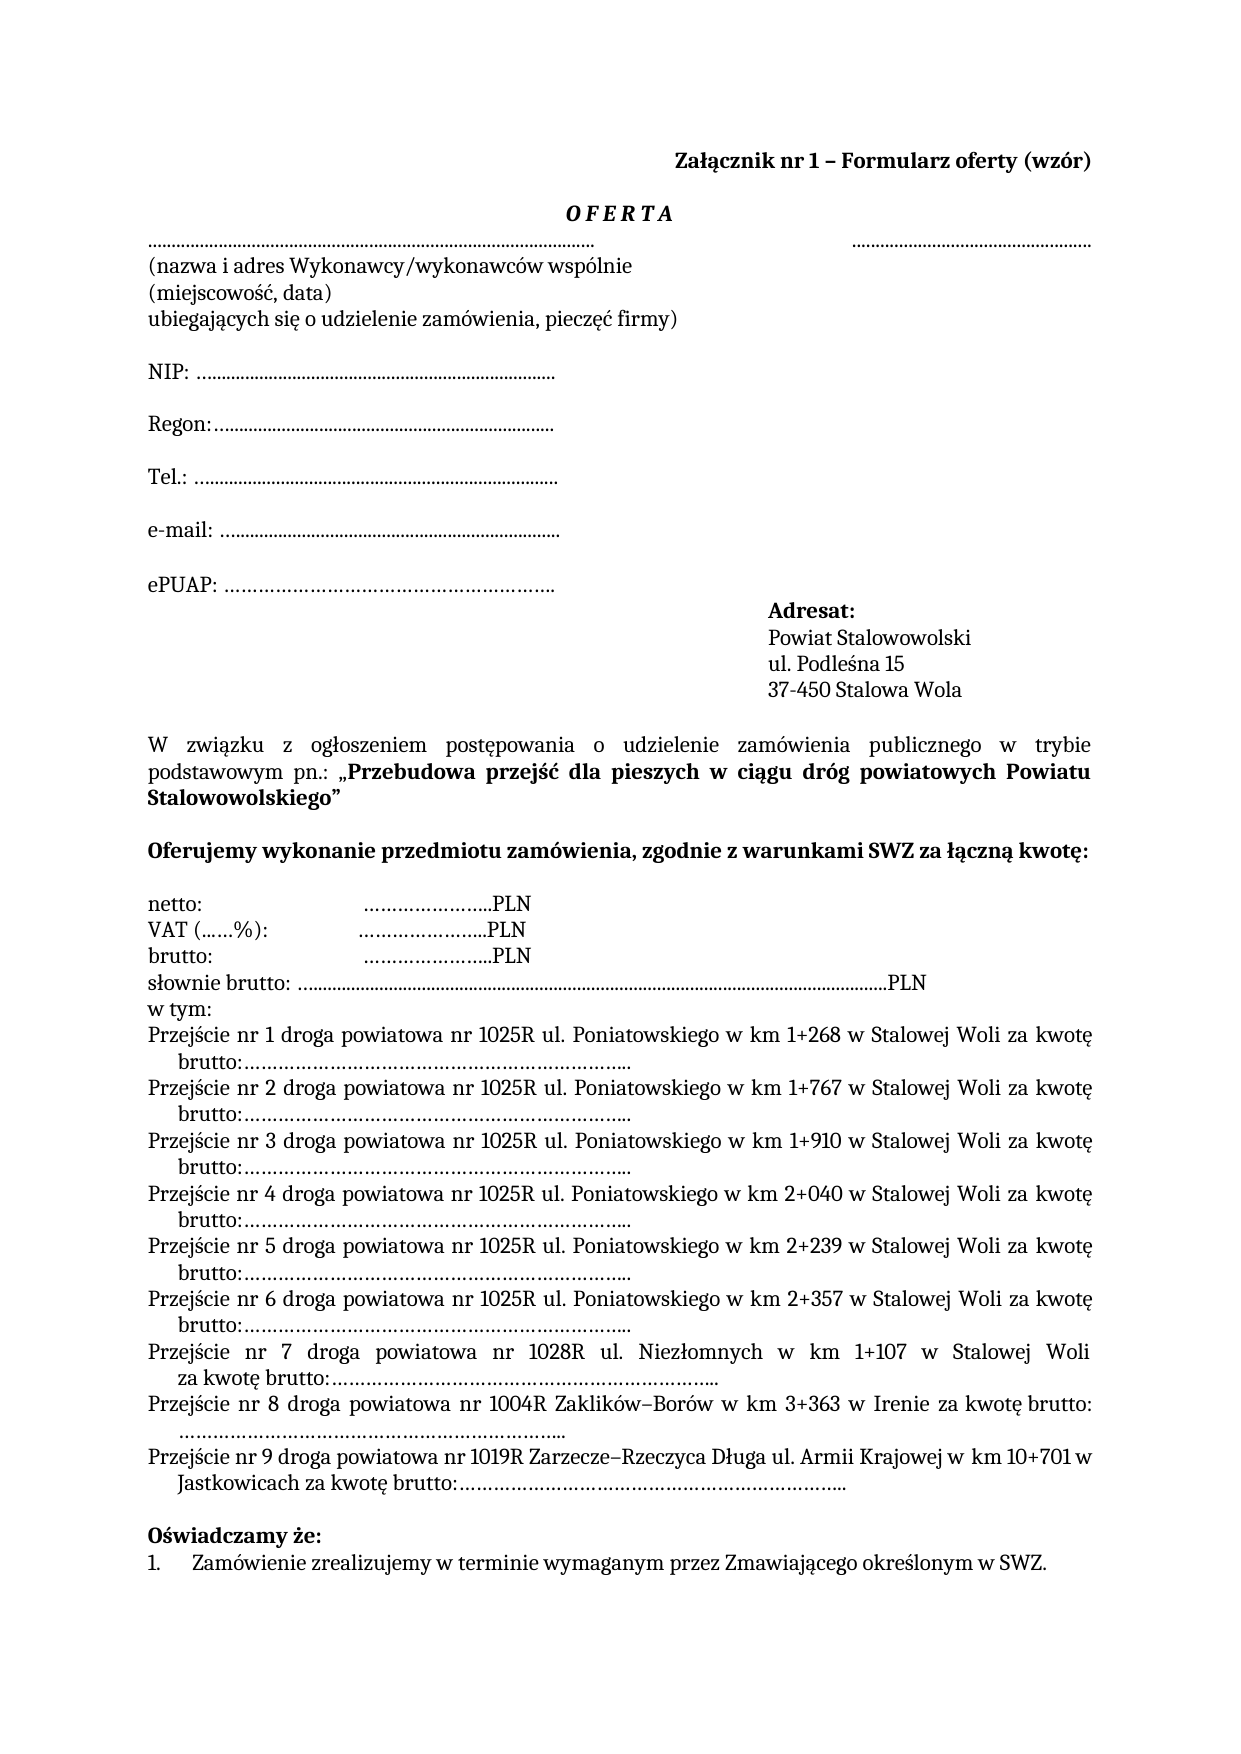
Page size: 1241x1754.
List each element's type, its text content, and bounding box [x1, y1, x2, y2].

text Powiat Stalowowolski [768, 624, 1092, 651]
text ............................................................................................... ................................................... [148, 227, 1092, 253]
text Przejście nr 3 droga powiatowa nr 1025R ul. Poniatowskiego w km 1+910 w Stalowej Woli za kwotę brutto:………………………………………………………….. [148, 1128, 1092, 1180]
text ePUAP: …………………………………………………. [148, 572, 1092, 598]
list Zamówienie zrealizujemy w terminie wymaganym przez Zmawiającego określonym w SWZ. [148, 1549, 1092, 1576]
text ubiegających się o udzielenie zamówienia, pieczęć firmy) [148, 306, 1092, 332]
text Adresat: [768, 598, 1092, 624]
text Regon:…..................................................................... [148, 411, 1092, 438]
text e-mail: …..................................................................... [148, 517, 1092, 543]
text Przejście nr 7 droga powiatowa nr 1028R ul. Niezłomnych w km 1+107 w Stalowej Woli za kwotę brutto:………………………………………………………….. [148, 1338, 1092, 1391]
text w tym: [148, 996, 1092, 1022]
text Przejście nr 2 droga powiatowa nr 1025R ul. Poniatowskiego w km 1+767 w Stalowej Woli za kwotę brutto:………………………………………………………….. [148, 1075, 1092, 1128]
text (nazwa i adres Wykonawcy/wykonawców wspólnie (miejscowość, data) [148, 253, 1092, 306]
text VAT (...…%): …………………..PLN [148, 917, 1092, 943]
text Przejście nr 8 droga powiatowa nr 1004R Zaklików–Borów w km 3+363 w Irenie za kwotę brutto:………………………………………………………….. [148, 1391, 1092, 1444]
text Załącznik nr 1 – Formularz oferty (wzór) [133, 148, 1092, 174]
text Przejście nr 4 droga powiatowa nr 1025R ul. Poniatowskiego w km 2+040 w Stalowej Woli za kwotę brutto:………………………………………………………….. [148, 1180, 1092, 1233]
text Przejście nr 9 droga powiatowa nr 1019R Zarzecze–Rzeczyca Długa ul. Armii Krajowej w km 10+701 w Jastkowicach za kwotę brutto:………………………………………………………….. [148, 1444, 1092, 1497]
text NIP: …......................................................................... [148, 358, 1092, 385]
text brutto: …………………..PLN [148, 943, 1092, 969]
text W związku z ogłoszeniem postępowania o udzielenie zamówienia publicznego w trybie podstawowym pn.: „Przebudowa przejść dla pieszych w ciągu dróg powiatowych Powiatu Stalowowolskiego” [148, 732, 1092, 811]
text Oferujemy wykonanie przedmiotu zamówienia, zgodnie z warunkami SWZ za łączną kwotę: [148, 838, 1092, 864]
text netto: …………………..PLN [148, 890, 1092, 917]
text słownie brutto: …..........................................................................................................................PLN [148, 969, 1092, 996]
text Przejście nr 5 droga powiatowa nr 1025R ul. Poniatowskiego w km 2+239 w Stalowej Woli za kwotę brutto:………………………………………………………….. [148, 1233, 1092, 1286]
text Tel.: ….......................................................................... [148, 464, 1092, 490]
text 37-450 Stalowa Wola [768, 677, 1092, 703]
text Oświadczamy że: [148, 1523, 1092, 1549]
text Przejście nr 6 droga powiatowa nr 1025R ul. Poniatowskiego w km 2+357 w Stalowej Woli za kwotę brutto:………………………………………………………….. [148, 1286, 1092, 1338]
text ul. Podleśna 15 [768, 651, 1092, 677]
text O F E R T A [148, 200, 1092, 227]
text Przejście nr 1 droga powiatowa nr 1025R ul. Poniatowskiego w km 1+268 w Stalowej Woli za kwotę brutto:………………………………………………………….. [148, 1022, 1092, 1075]
